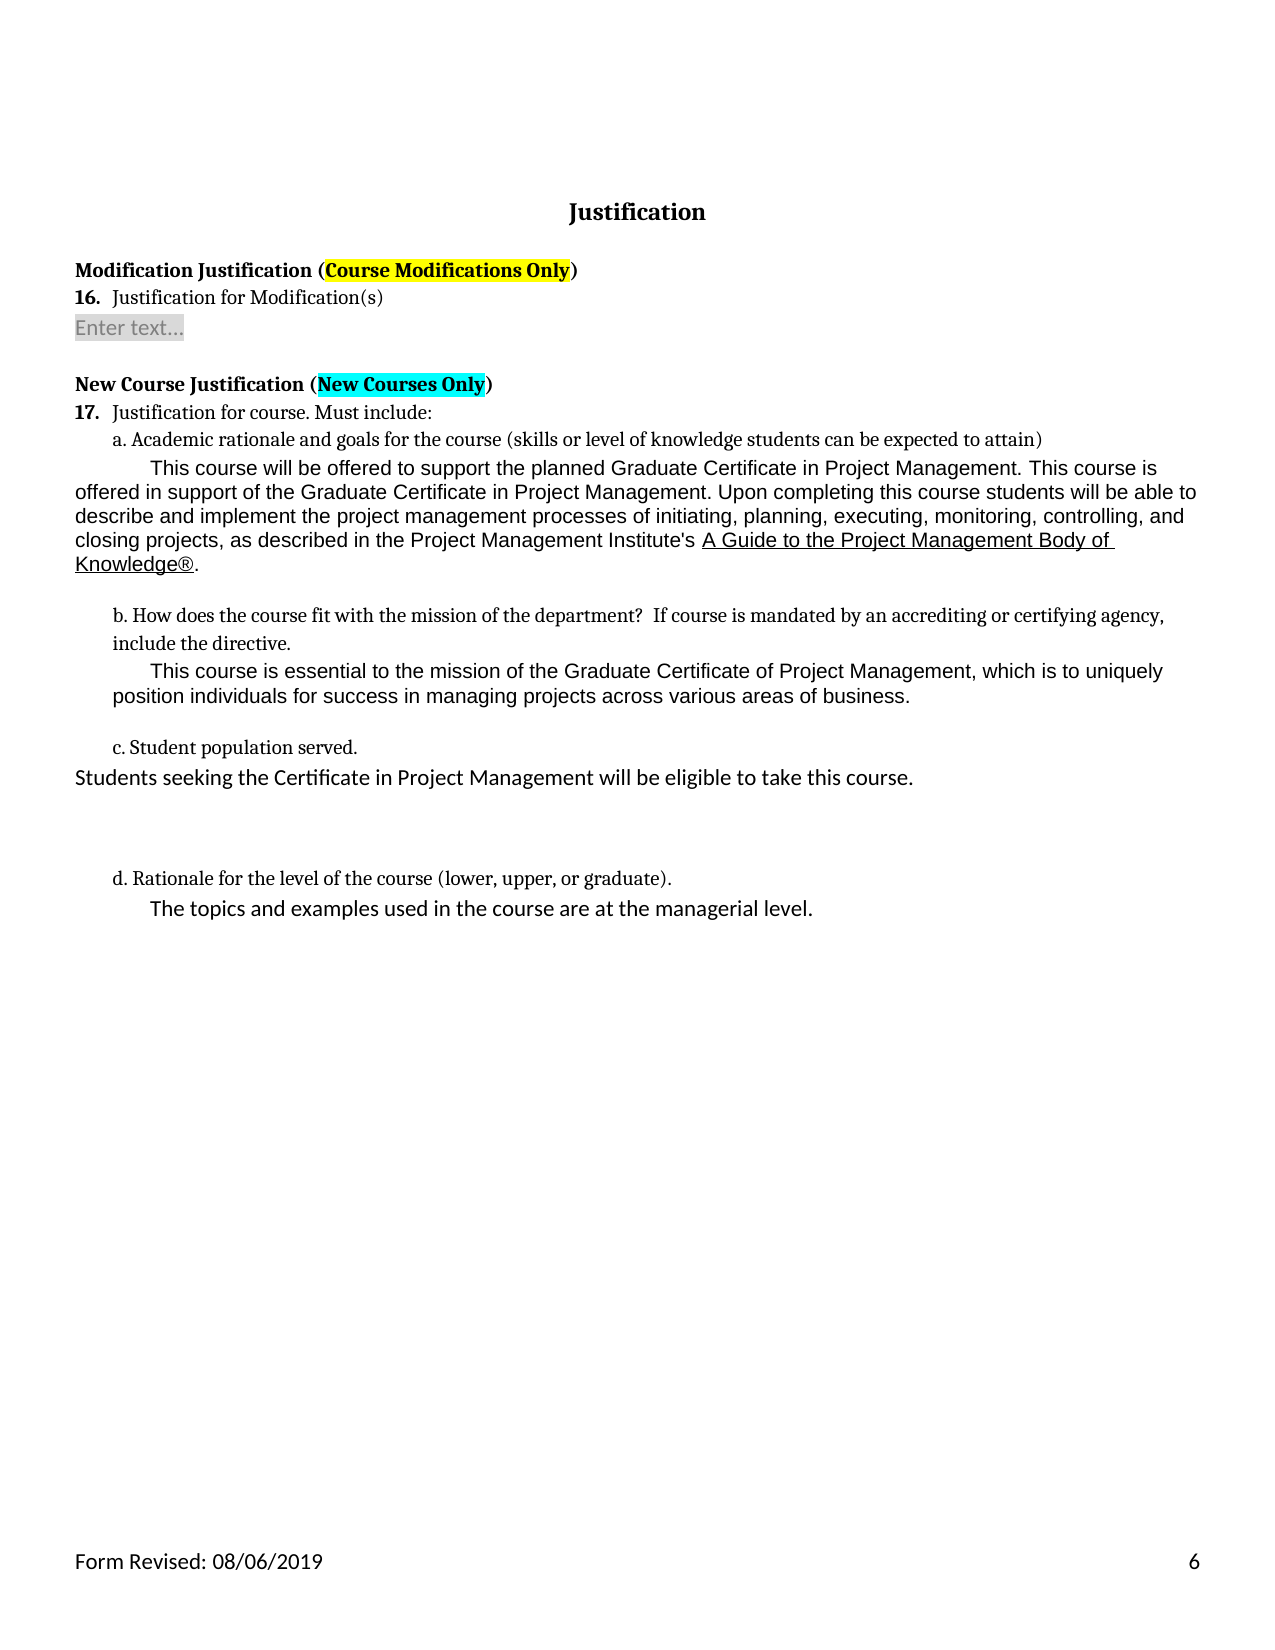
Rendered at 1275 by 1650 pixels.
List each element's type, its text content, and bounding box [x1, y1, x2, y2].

text d. Rationale for the level of the course (lower, upper, or graduate). [112, 867, 1200, 891]
text a. Academic rationale and goals for the course (skills or level of knowledge students can be expected to attain) [75, 428, 1200, 452]
list Justification for course. Must include: [75, 401, 1200, 424]
text Modification Justification (Course Modifications Only) [75, 258, 1200, 282]
text Justification [75, 198, 1200, 227]
text c. Student population served. [112, 736, 1200, 760]
text b. How does the course fit with the mission of the department? If course is mandated by an accrediting or certifying agency, include the directive. [112, 604, 1200, 655]
text New Course Justification (New Courses Only) [75, 373, 318, 397]
list Justification for Modification(s) [75, 286, 1200, 310]
text New Course Justification (New Courses Only) [485, 373, 1200, 397]
